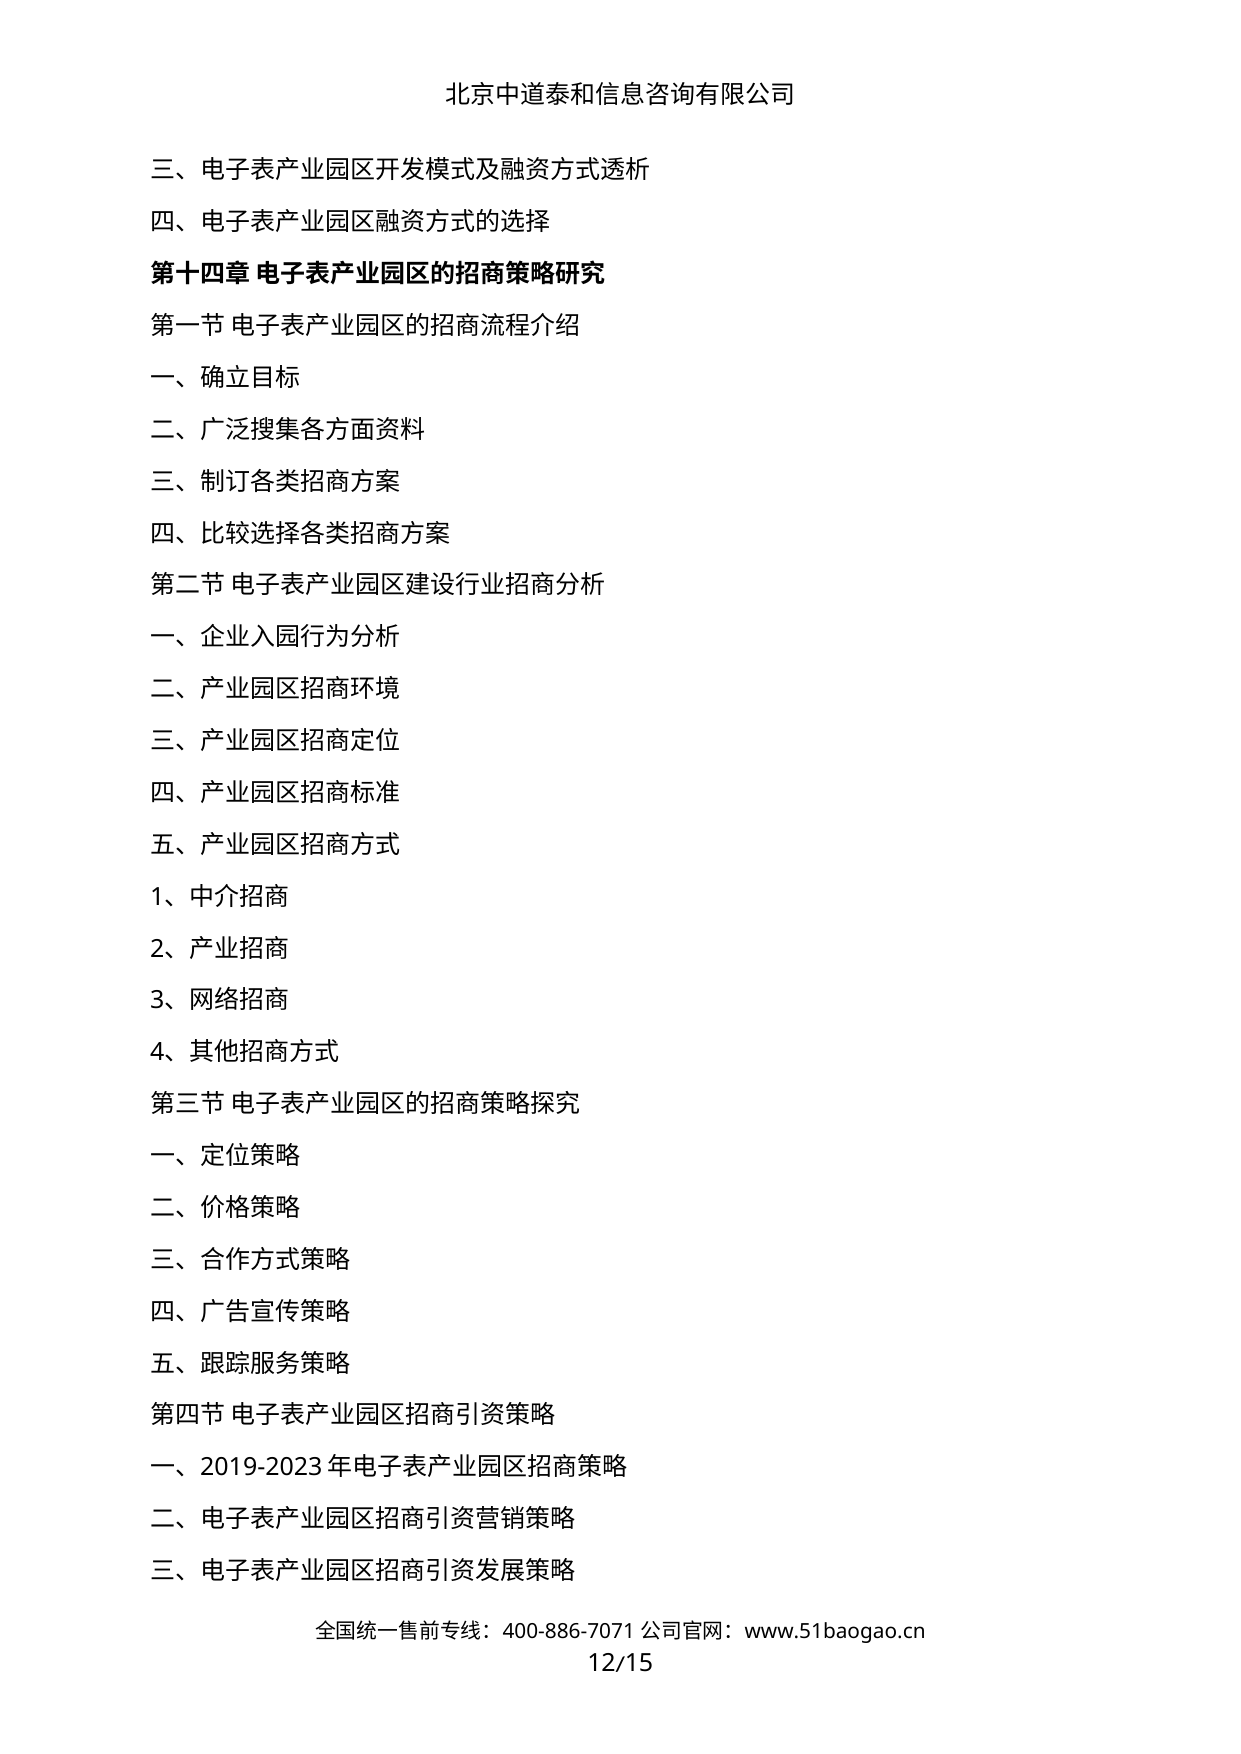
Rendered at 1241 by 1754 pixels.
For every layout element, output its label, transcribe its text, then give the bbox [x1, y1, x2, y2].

text 五、产业园区招商方式 [150, 824, 1090, 861]
text 二、价格策略 [150, 1187, 1090, 1224]
text 四、电子表产业园区融资方式的选择 [150, 202, 1090, 238]
text 1、中介招商 [150, 876, 1090, 912]
text 三、产业园区招商定位 [150, 721, 1090, 757]
text 第二节 电子表产业园区建设行业招商分析 [150, 565, 1090, 601]
text 二、广泛搜集各方面资料 [150, 409, 1090, 446]
text 二、电子表产业园区招商引资营销策略 [150, 1499, 1090, 1535]
text 4、其他招商方式 [150, 1032, 1090, 1068]
text 一、企业入园行为分析 [150, 617, 1090, 653]
text 五、跟踪服务策略 [150, 1343, 1090, 1379]
text 2、产业招商 [150, 928, 1090, 964]
text 第四节 电子表产业园区招商引资策略 [150, 1395, 1090, 1431]
text 三、合作方式策略 [150, 1239, 1090, 1276]
text 一、2019-2023年电子表产业园区招商策略 [150, 1447, 1090, 1483]
text 第三节 电子表产业园区的招商策略探究 [150, 1084, 1090, 1120]
text 二、产业园区招商环境 [150, 669, 1090, 705]
text 四、广告宣传策略 [150, 1291, 1090, 1327]
text 三、制订各类招商方案 [150, 461, 1090, 497]
text 第十四章 电子表产业园区的招商策略研究 [150, 254, 1090, 290]
text 一、定位策略 [150, 1136, 1090, 1172]
text 四、产业园区招商标准 [150, 772, 1090, 809]
text 四、比较选择各类招商方案 [150, 513, 1090, 549]
text 3、网络招商 [150, 980, 1090, 1016]
text 一、确立目标 [150, 357, 1090, 394]
text 第一节 电子表产业园区的招商流程介绍 [150, 306, 1090, 342]
text 三、电子表产业园区招商引资发展策略 [150, 1551, 1090, 1587]
text 三、电子表产业园区开发模式及融资方式透析 [150, 150, 1090, 186]
